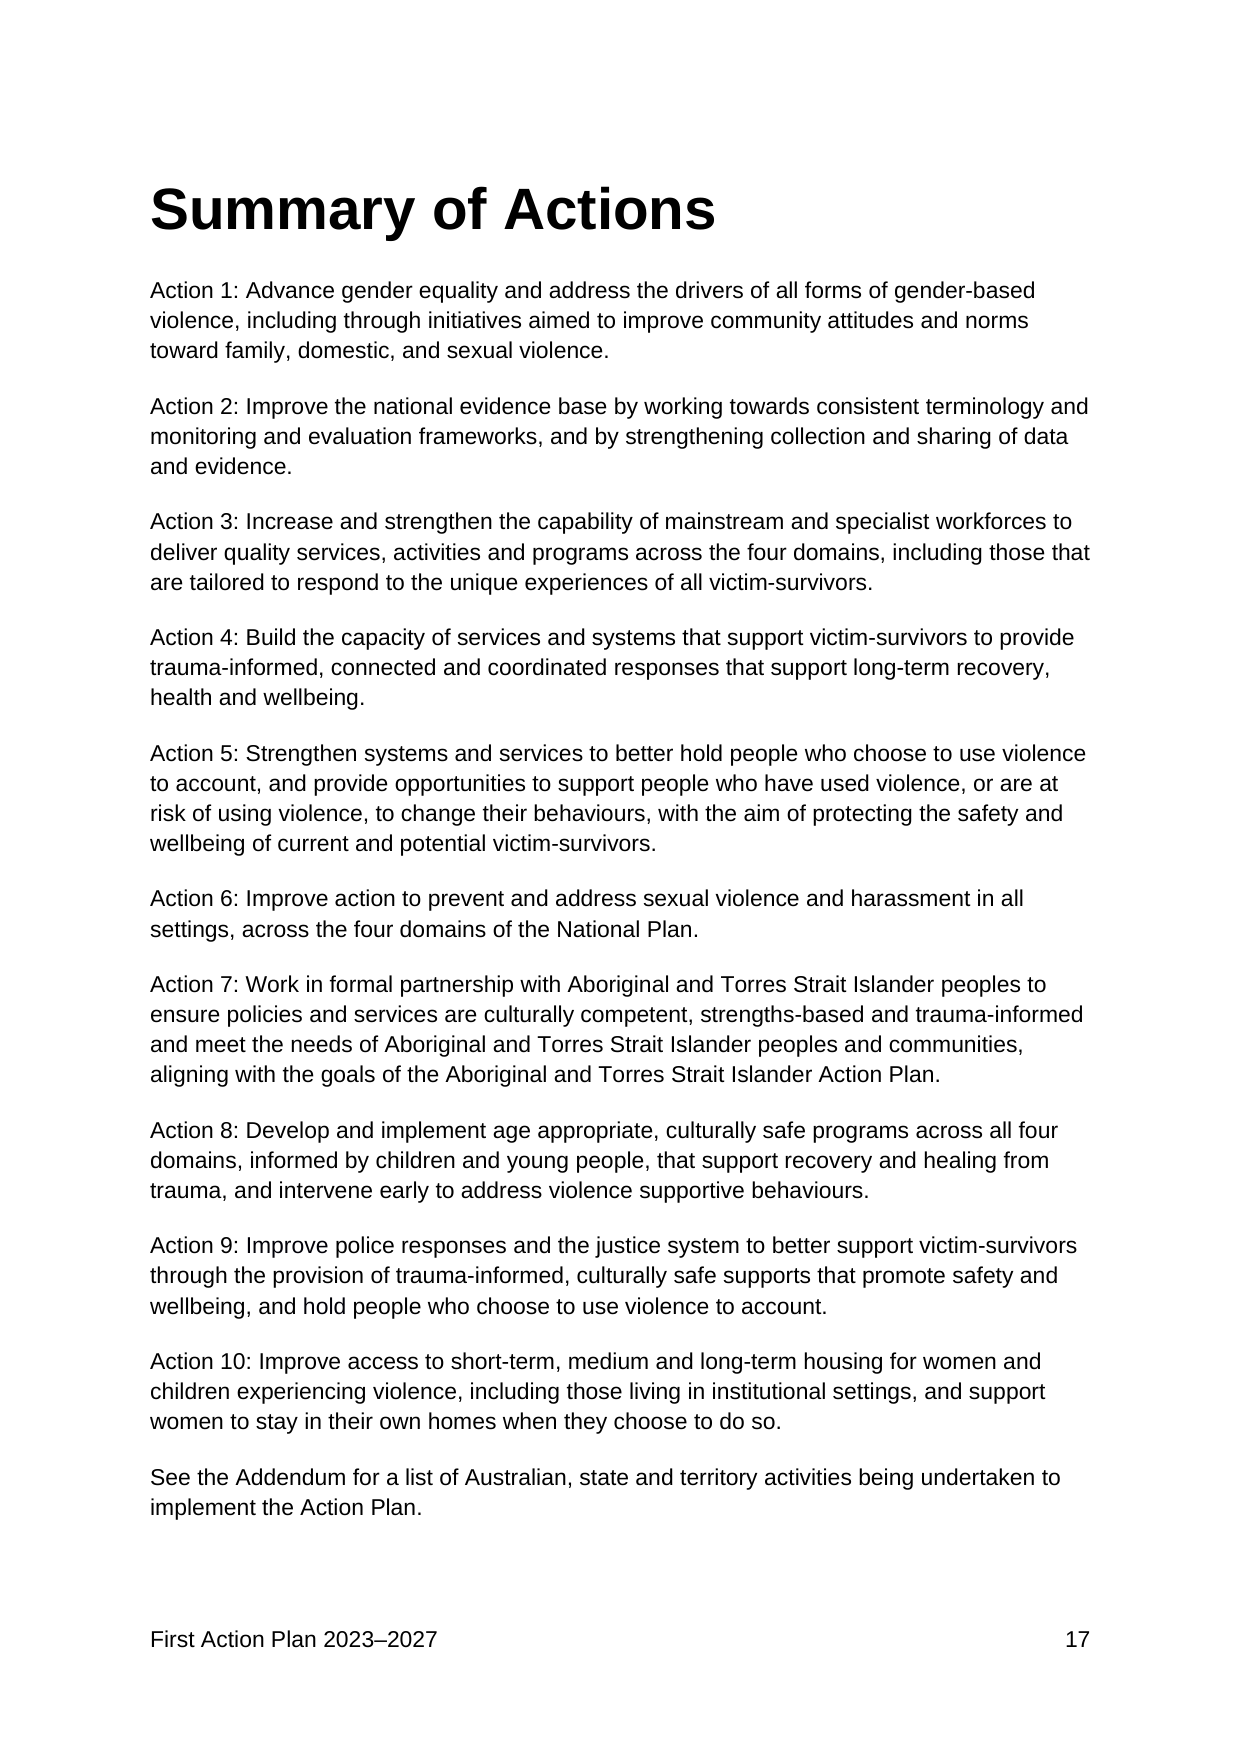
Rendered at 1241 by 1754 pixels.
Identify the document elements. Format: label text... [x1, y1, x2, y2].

text Action 9: Improve police responses and the justice system to better support victim-survivors through the provision of trauma-informed, culturally safe supports that promote safety and wellbeing, and hold people who choose to use violence to account. [150, 1232, 1090, 1319]
text Action 3: Increase and strengthen the capability of mainstream and specialist workforces to deliver quality services, activities and programs across the four domains, including those that are tailored to respond to the unique experiences of all victim-survivors. [150, 508, 1090, 595]
text Action 5: Strengthen systems and services to better hold people who choose to use violence to account, and provide opportunities to support people who have used violence, or are at risk of using violence, to change their behaviours, with the aim of protecting the safety and wellbeing of current and potential victim-survivors. [150, 739, 1090, 857]
text Action 1: Advance gender equality and address the drivers of all forms of gender-based violence, including through initiatives aimed to improve community attitudes and norms toward family, domestic, and sexual violence. [150, 277, 1090, 364]
text See the Addendum for a list of Australian, state and territory activities being undertaken to implement the Action Plan. [150, 1463, 1090, 1520]
text Action 10: Improve access to short-term, medium and long-term housing for women and children experiencing violence, including those living in institutional settings, and support women to stay in their own homes when they choose to do so. [150, 1348, 1090, 1435]
text Action 4: Build the capacity of services and systems that support victim-survivors to provide trauma-informed, connected and coordinated responses that support long-term recovery, health and wellbeing. [150, 624, 1090, 711]
text Action 2: Improve the national evidence base by working towards consistent terminology and monitoring and evaluation frameworks, and by strengthening collection and sharing of data and evidence. [150, 393, 1090, 479]
subtitle Summary of Actions [150, 175, 1090, 242]
text Action 8: Develop and implement age appropriate, culturally safe programs across all four domains, informed by children and young people, that support recovery and healing from trauma, and intervene early to address violence supportive behaviours. [150, 1117, 1090, 1203]
text Action 6: Improve action to prevent and address sexual violence and harassment in all settings, across the four domains of the National Plan. [150, 885, 1090, 942]
text Action 7: Work in formal partnership with Aboriginal and Torres Strait Islander peoples to ensure policies and services are culturally competent, strengths-based and trauma-informed and meet the needs of Aboriginal and Torres Strait Islander peoples and communities, aligning with the goals of the Aboriginal and Torres Strait Islander Action Plan. [150, 971, 1090, 1088]
